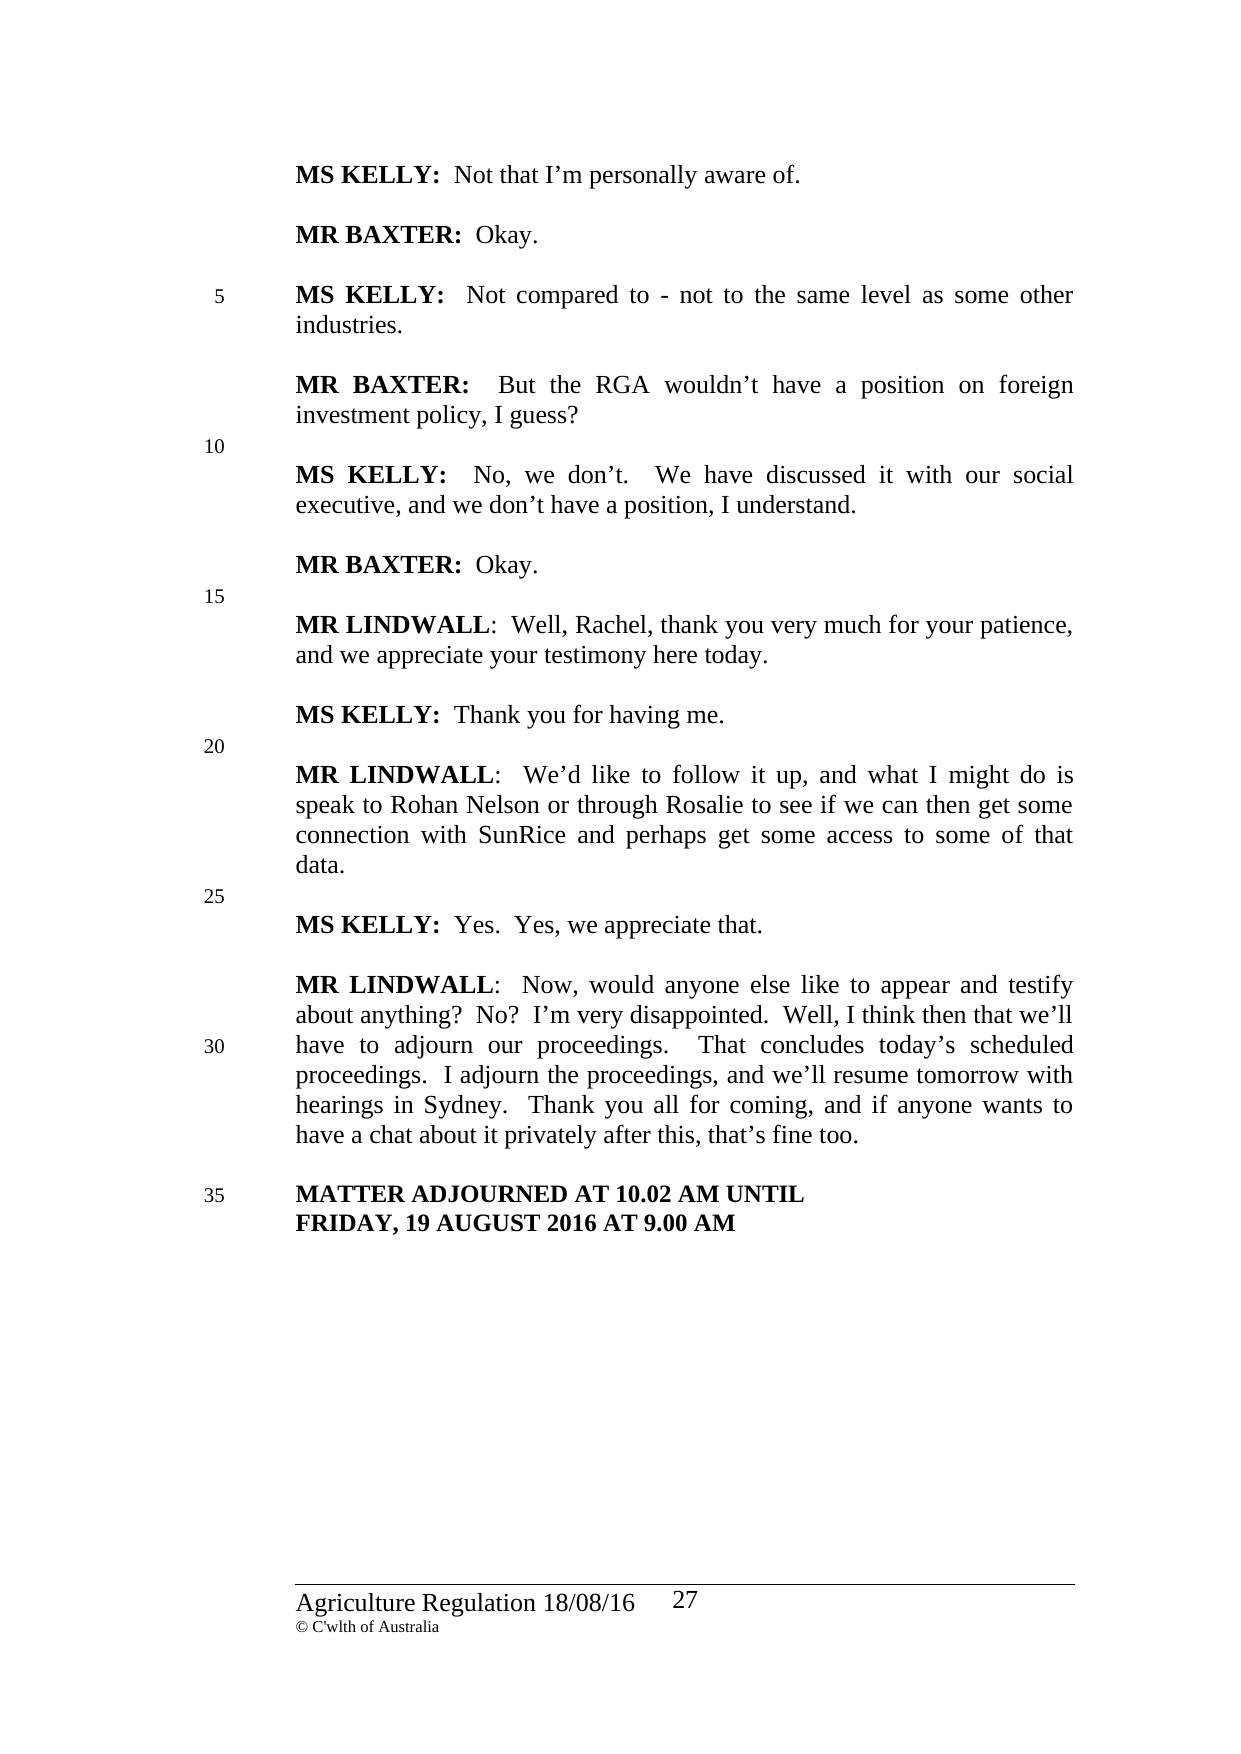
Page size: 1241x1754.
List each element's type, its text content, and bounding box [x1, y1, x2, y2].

text MS KELLY: Yes. Yes, we appreciate that. [295, 909, 1075, 939]
text MS KELLY: Thank you for having me. [295, 699, 1075, 729]
text MR LINDWALL: We’d like to follow it up, and what I might do is speak to Rohan Nelson or through Rosalie to see if we can then get some connection with SunRice and perhaps get some access to some of that data. [295, 759, 1075, 879]
text MS KELLY: Not that I’m personally aware of. [295, 159, 1075, 189]
text MS KELLY: Not compared to - not to the same level as some other industries. [295, 279, 1075, 339]
text MR LINDWALL: Well, Rachel, thank you very much for your patience, and we appreciate your testimony here today. [295, 609, 1075, 669]
text MATTER ADJOURNED AT 10.02 AM UNTIL [295, 1179, 1075, 1208]
text MS KELLY: No, we don’t. We have discussed it with our social executive, and we don’t have a position, I understand. [295, 459, 1075, 519]
text MR BAXTER: Okay. [295, 219, 1075, 249]
text MR BAXTER: But the RGA wouldn’t have a position on foreign investment policy, I guess? [295, 369, 1075, 429]
text MR BAXTER: Okay. [295, 549, 1075, 579]
text MR LINDWALL: Now, would anyone else like to appear and testify about anything? No? I’m very disappointed. Well, I think then that we’ll have to adjourn our proceedings. That concludes today’s scheduled proceedings. I adjourn the proceedings, and we’ll resume tomorrow with hearings in Sydney. Thank you all for coming, and if anyone wants to have a chat about it privately after this, that’s fine too. [295, 969, 1075, 1149]
text FRIDAY, 19 AUGUST 2016 AT 9.00 AM [295, 1208, 1075, 1237]
